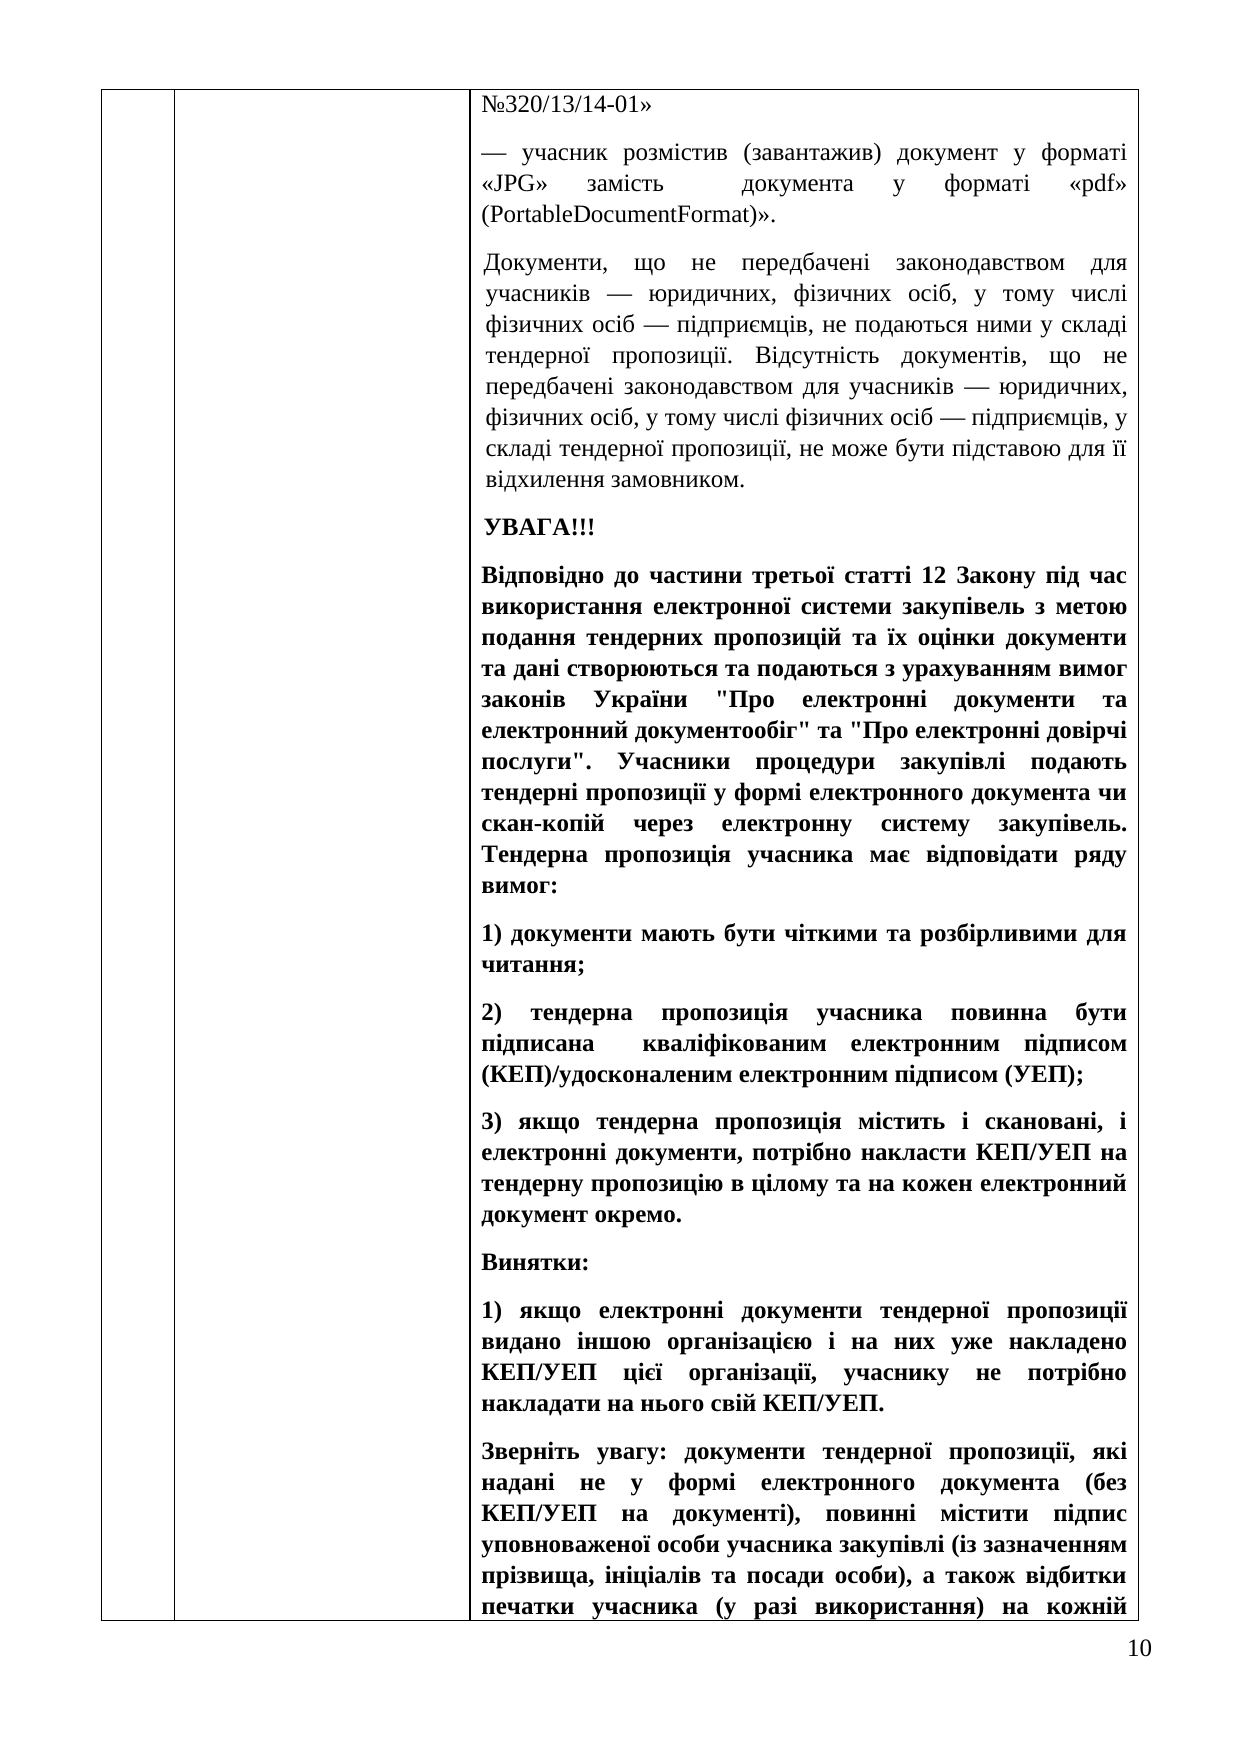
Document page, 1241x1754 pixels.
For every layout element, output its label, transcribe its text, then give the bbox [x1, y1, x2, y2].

table_cell 1 [102, 90, 174, 1620]
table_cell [175, 90, 469, 1620]
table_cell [471, 90, 1138, 1620]
